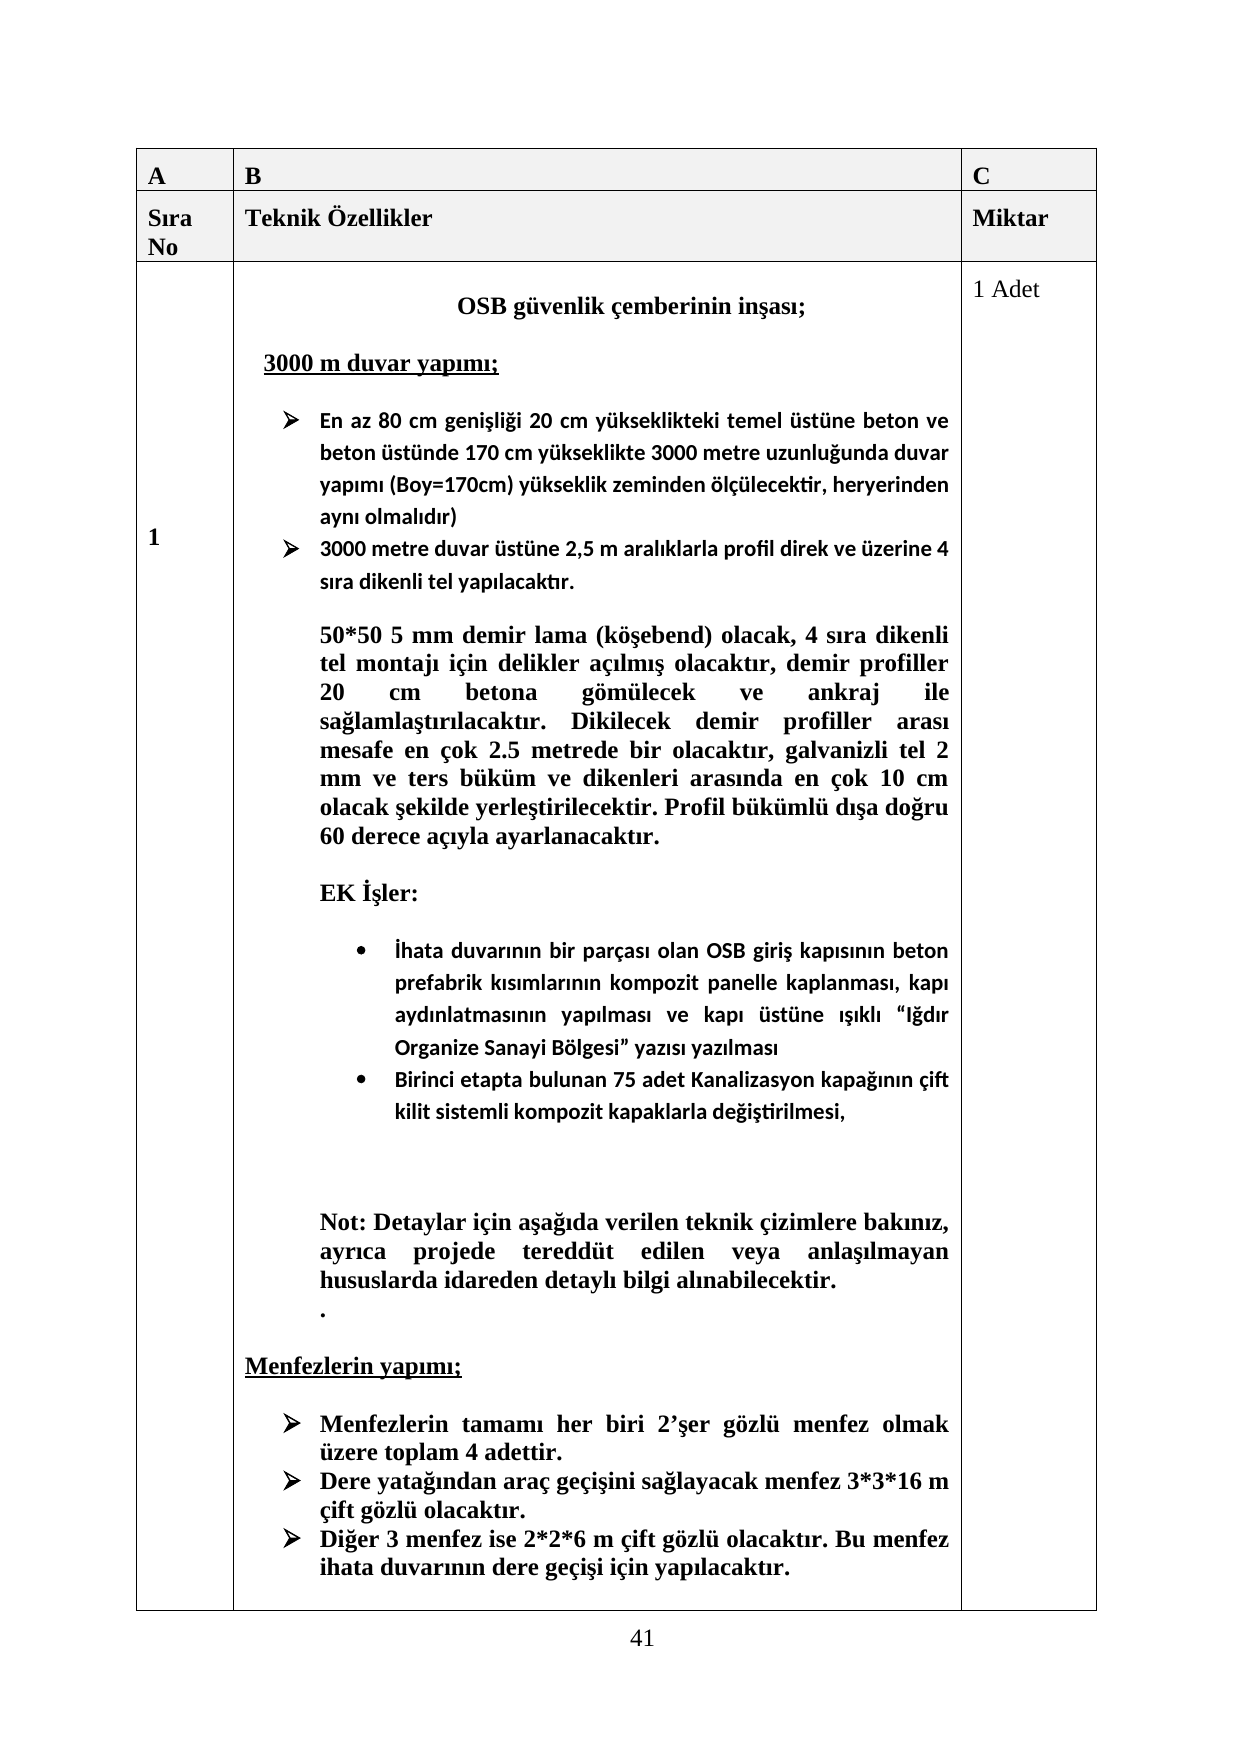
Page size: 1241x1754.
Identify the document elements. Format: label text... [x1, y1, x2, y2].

table_header B [234, 149, 961, 190]
table_header A [137, 149, 233, 190]
table_cell 1 Adet [962, 262, 1096, 1610]
table_cell Sıra No [137, 191, 233, 261]
table_cell Teknik Özellikler [234, 191, 961, 261]
table_header C [962, 149, 1096, 190]
table_cell 1 [137, 262, 233, 1610]
table_cell Miktar [962, 191, 1096, 261]
